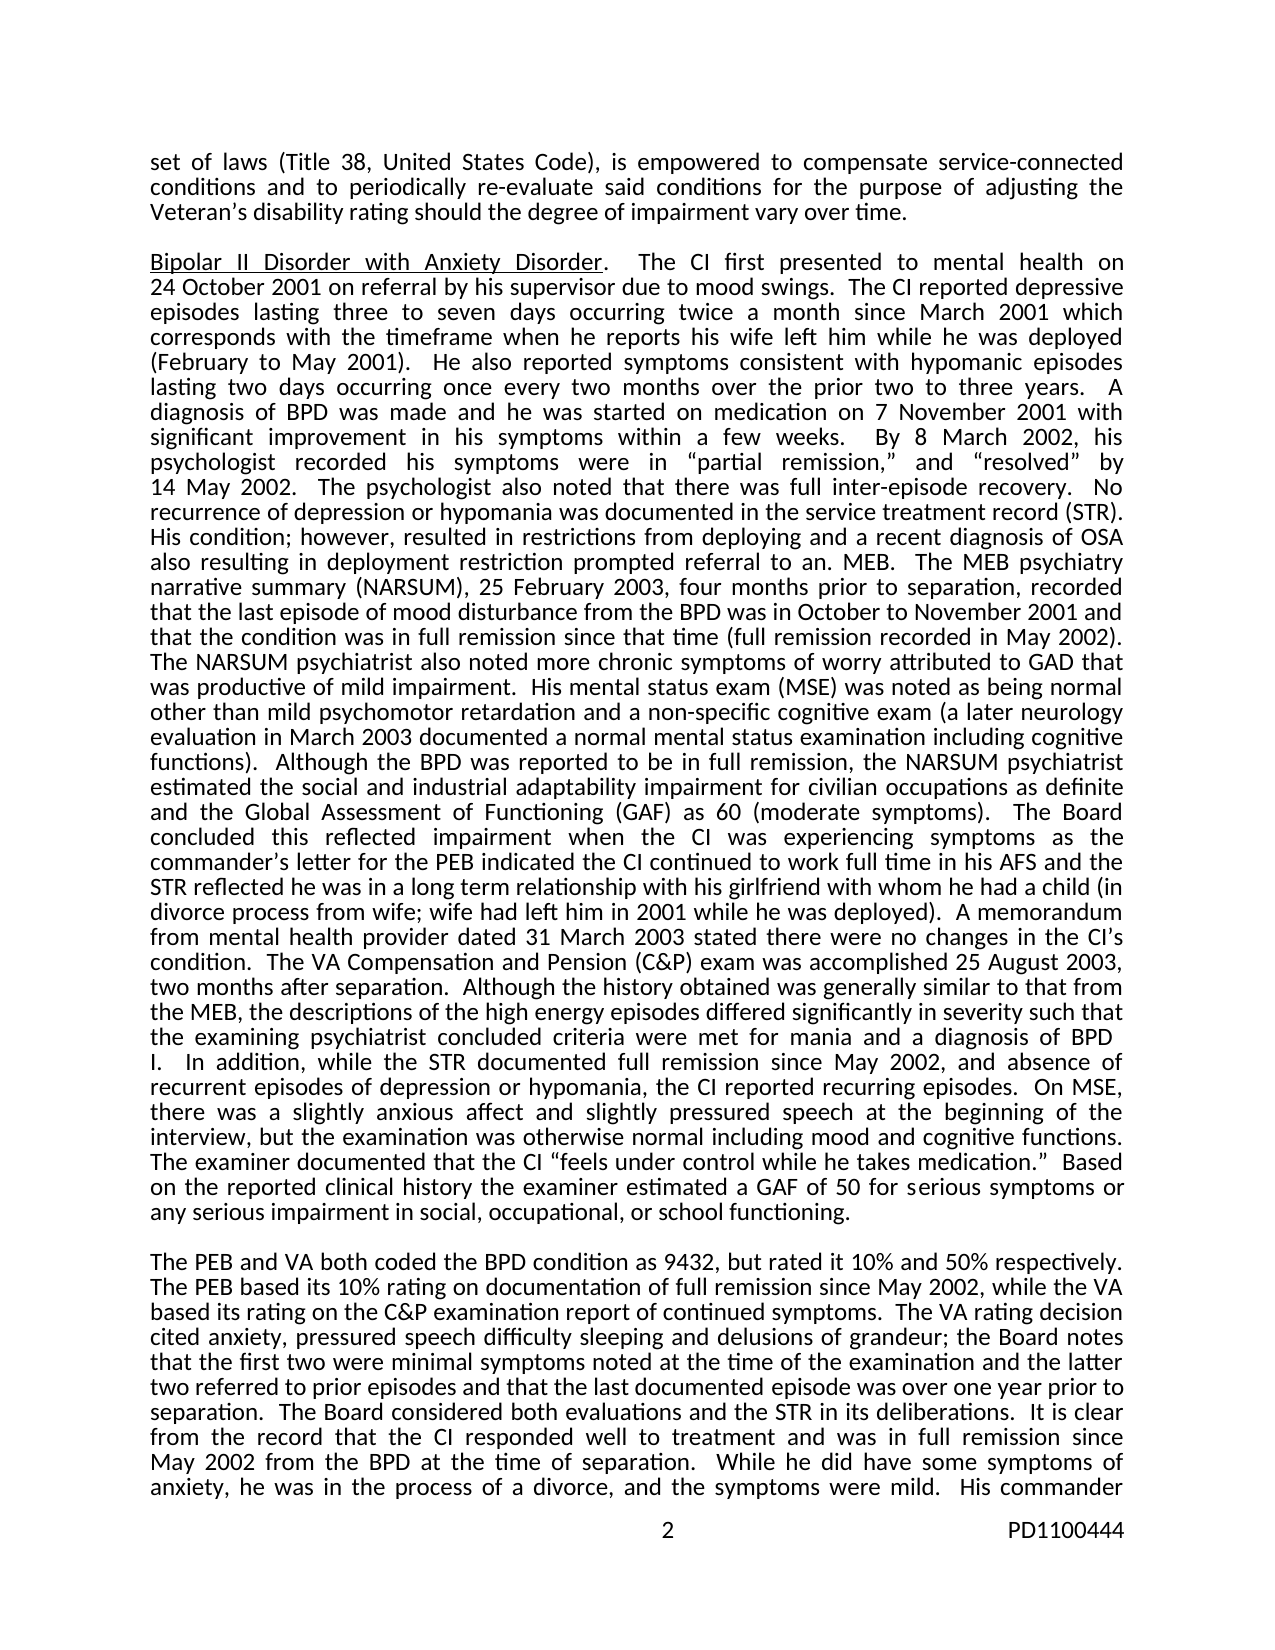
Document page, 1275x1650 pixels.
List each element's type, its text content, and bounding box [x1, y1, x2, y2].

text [150, 150, 1125, 225]
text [150, 1250, 1125, 1500]
text Bipolar II Disorder with Anxiety Disorder. The CI first presented to mental health on 24 October 2001 on referral by his supervisor due to mood swings. The CI reported depressive episodes lasting three to seven days occurring twice a month since March 2001 which corresponds with the timeframe when he reports his wife left him while he was deployed (February to May 2001). He also reported symptoms consistent with hypomanic episodes lasting two days occurring once every two months over the prior two to three years. A diagnosis of BPD was made and he was started on medication on 7 November 2001 with significant improvement in his symptoms within a few weeks. By 8 March 2002, his psychologist recorded his symptoms were in “partial remission,” and “resolved” by 14 May 2002. The psychologist also noted that there was full inter-episode recovery. No recurrence of depression or hypomania was documented in the service treatment record (STR). His condition; however, resulted in restrictions from deploying and a recent diagnosis of OSA also resulting in deployment restriction prompted referral to an. MEB. The MEB psychiatry narrative summary (NARSUM), 25 February 2003, four months prior to separation, recorded that the last episode of mood disturbance from the BPD was in October to November 2001 and that the condition was in full remission since that time (full remission recorded in May 2002). The NARSUM psychiatrist also noted more chronic symptoms of worry attributed to GAD that was productive of mild impairment. His mental status exam (MSE) was noted as being normal other than mild psychomotor retardation and a non-specific cognitive exam (a later neurology evaluation in March 2003 documented a normal mental status examination including cognitive functions). Although the BPD was reported to be in full remission, the NARSUM psychiatrist estimated the social and industrial adaptability impairment for civilian occupations as definite and the Global Assessment of Functioning (GAF) as 60 (moderate symptoms). The Board concluded this reflected impairment when the CI was experiencing symptoms as the commander’s letter for the PEB indicated the CI continued to work full time in his AFS and the STR reflected he was in a long term relationship with his girlfriend with whom he had a child (in divorce process from wife; wife had left him in 2001 while he was deployed). A memorandum from mental health provider dated 31 March 2003 stated there were no changes in the CI’s condition. The VA Compensation and Pension (C&P) exam was accomplished 25 August 2003, two months after separation. Although the history obtained was generally similar to that from the MEB, the descriptions of the high energy episodes differed significantly in severity such that the examining psychiatrist concluded criteria were met for mania and a diagnosis of BPD I. In addition, while the STR documented full remission since May 2002, and absence of recurrent episodes of depression or hypomania, the CI reported recurring episodes. On MSE, there was a slightly anxious affect and slightly pressured speech at the beginning of the interview, but the examination was otherwise normal including mood and cognitive functions. The examiner documented that the CI “feels under control while he takes medication.” Based on the reported clinical history the examiner estimated a GAF of 50 for serious symptoms or any serious impairment in social, occupational, or school functioning. [150, 250, 1125, 1225]
